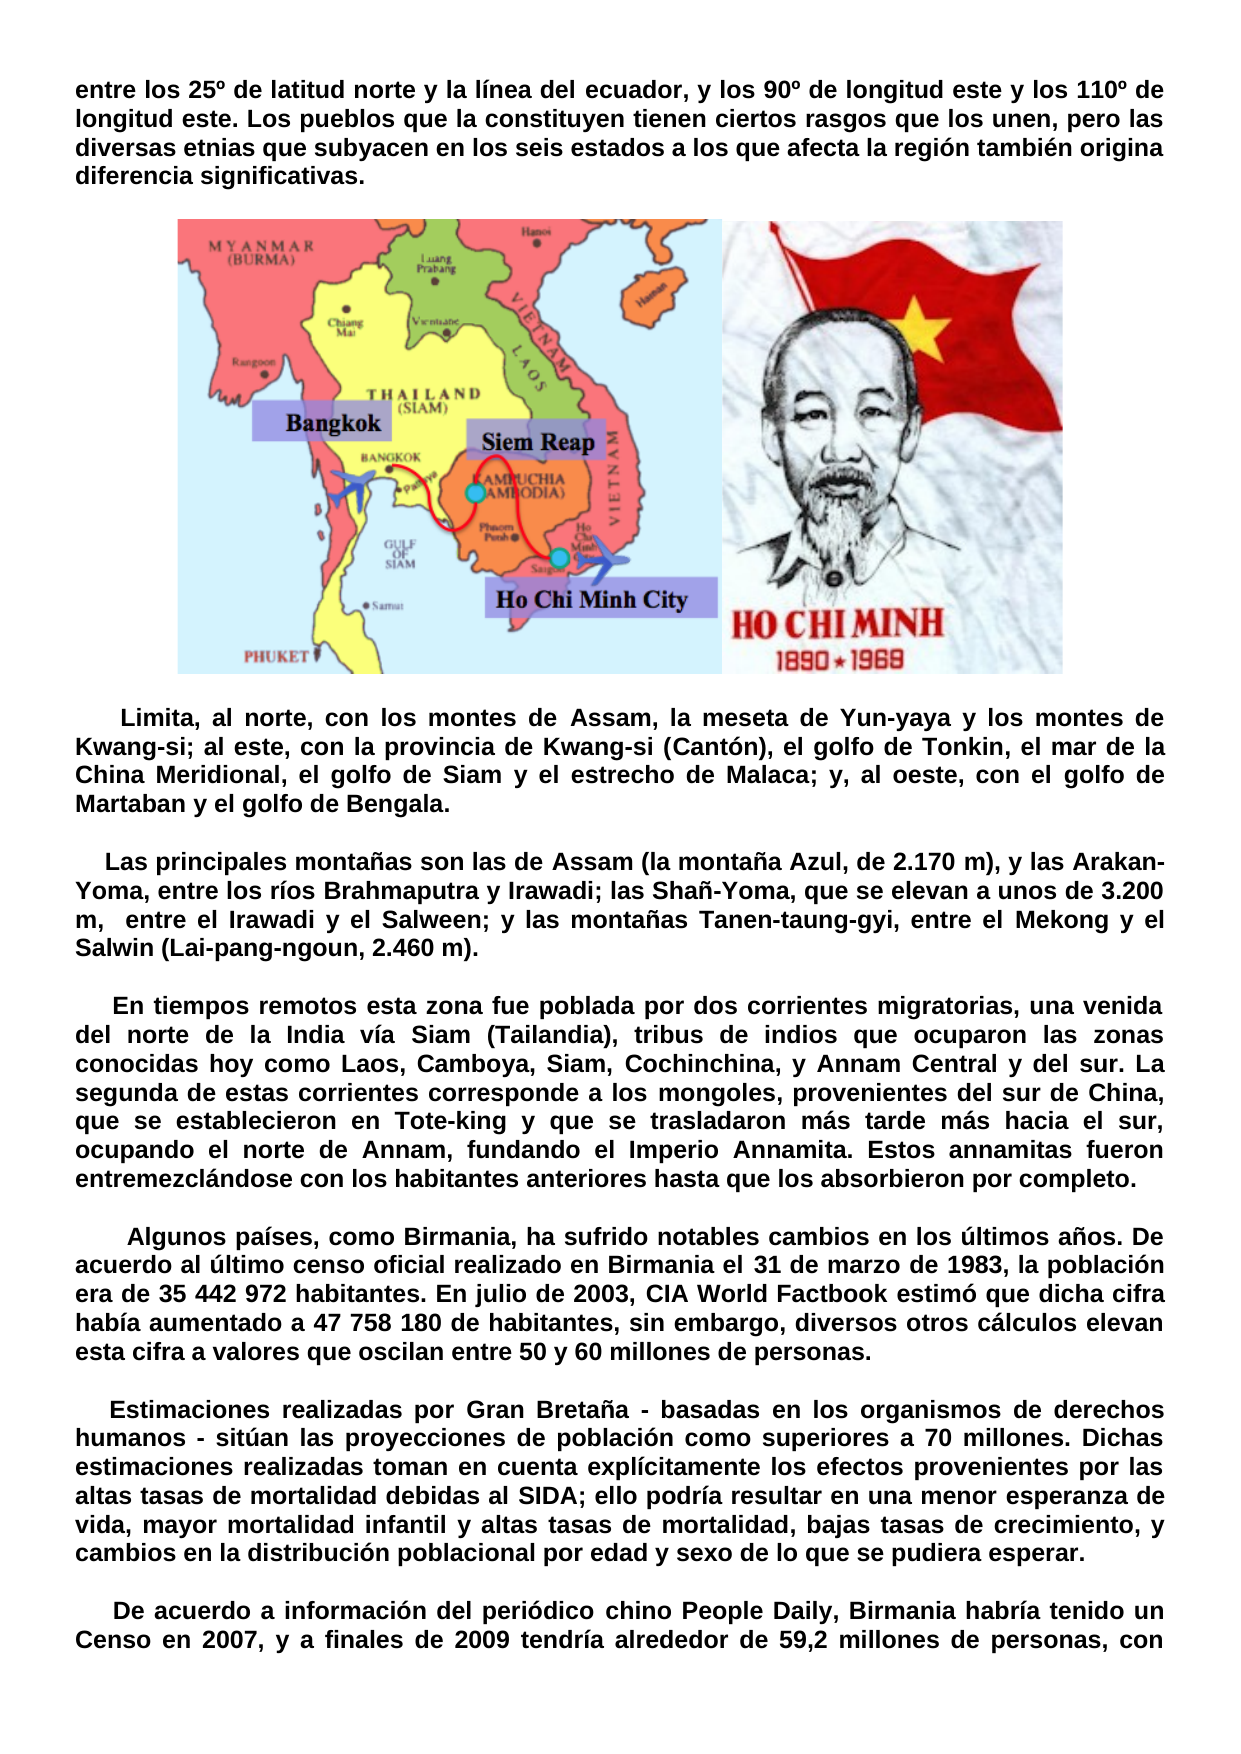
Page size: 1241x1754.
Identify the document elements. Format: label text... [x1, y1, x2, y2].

text Algunos países, como Birmania, ha sufrido notables cambios en los últimos años. De acuerdo al último censo oficial realizado en Birmania el 31 de marzo de 1983, la población era de 35 442 972 habitantes. En julio de 2003, CIA World Factbook estimó que dicha cifra había aumentado a 47 758 180 de habitantes, sin embargo, diversos otros cálculos elevan esta cifra a valores que oscilan entre 50 y 60 millones de personas. [75, 1222, 1165, 1366]
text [75, 1596, 1165, 1654]
text Las principales montañas son las de Assam (la montaña Azul, de 2.170 m), y las Arakan-Yoma, entre los ríos Brahmaputra y Irawadi; las Shañ-Yoma, que se elevan a unos de 3.200 m, entre el Irawadi y el Salween; y las montañas Tanen-taung-gyi, entre el Mekong y el Salwin (Lai-pang-ngoun, 2.460 m). [75, 847, 1165, 962]
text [75, 75, 1165, 190]
text Estimaciones realizadas por Gran Bretaña - basadas ​​en los organismos de derechos humanos - sitúan las proyecciones de población como superiores a 70 millones. Dichas estimaciones realizadas toman en cuenta explícitamente los efectos provenientes por las altas tasas de mortalidad debidas al SIDA; ello podría resultar en una menor esperanza de vida, mayor mortalidad infantil y altas tasas de mortalidad, bajas tasas de crecimiento, y cambios en la distribución poblacional por edad y sexo de lo que se pudiera esperar. [75, 1395, 1165, 1567]
text Limita, al norte, con los montes de Assam, la meseta de Yun-yaya y los montes de Kwang-si; al este, con la provincia de Kwang-si (Cantón), el golfo de Tonkin, el mar de la China Meridional, el golfo de Siam y el estrecho de Malaca; y, al oeste, con el golfo de Martaban y el golfo de Bengala. [75, 703, 1165, 818]
text En tiempos remotos esta zona fue poblada por dos corrientes migratorias, una venida del norte de la India vía Siam (Tailandia), tribus de indios que ocuparon las zonas conocidas hoy como Laos, Camboya, Siam, Cochinchina, y Annam Central y del sur. La segunda de estas corrientes corresponde a los mongoles, provenientes del sur de China, que se establecieron en Tote-king y que se trasladaron más tarde más hacia el sur, ocupando el norte de Annam, fundando el Imperio Annamita. Estos annamitas fueron entremezclándose con los habitantes anteriores hasta que los absorbieron por completo. [75, 991, 1165, 1193]
picture [177, 219, 1063, 674]
